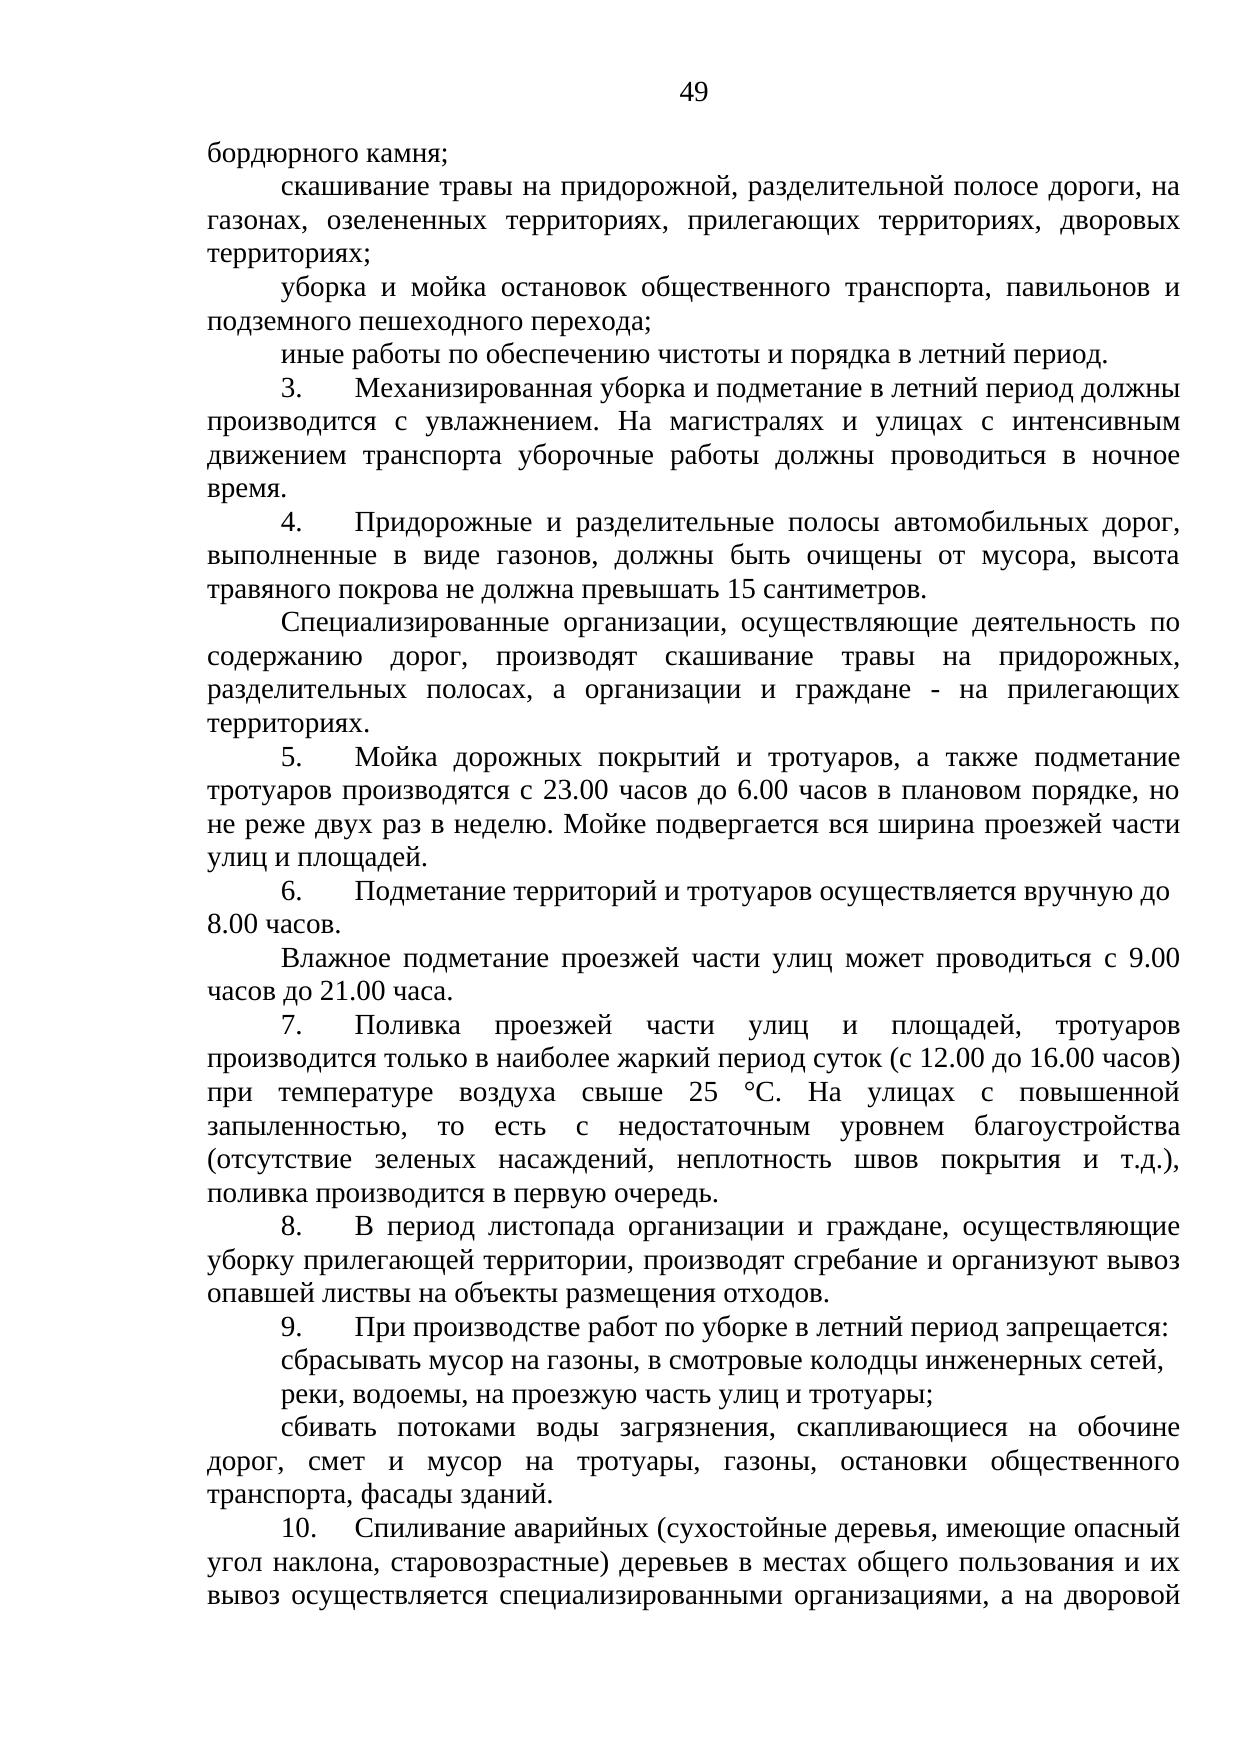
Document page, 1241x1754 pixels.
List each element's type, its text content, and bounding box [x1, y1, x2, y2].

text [207, 135, 1181, 169]
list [207, 1511, 1181, 1611]
list Механизированная уборка и подметание в летний период должны производится с увлажнением. На магистралях и улицах с интенсивным движением транспорта уборочные работы должны проводиться в ночное время. [207, 370, 1181, 504]
list Поливка проезжей части улиц и площадей, тротуаров производится только в наиболее жаркий период суток (с 12.00 до 16.00 часов) при температуре воздуха свыше 25 °С. На улицах с повышенной запыленностью, то есть с недостаточным уровнем благоустройства (отсутствие зеленых насаждений, неплотность швов покрытия и т.д.), поливка производится в первую очередь. [207, 1007, 1181, 1209]
text скашивание травы на придорожной, разделительной полосе дороги, на газонах, озелененных территориях, прилегающих территориях, дворовых территориях; [207, 169, 1181, 269]
text сбивать потоками воды загрязнения, скапливающиеся на обочине дорог, смет и мусор на тротуары, газоны, остановки общественного транспорта, фасады зданий. [207, 1410, 1181, 1511]
list Мойка дорожных покрытий и тротуаров, а также подметание тротуаров производятся с 23.00 часов до 6.00 часов в плановом порядке, но не реже двух раз в неделю. Мойке подвергается вся ширина проезжей части улиц и площадей. [207, 739, 1181, 873]
text Влажное подметание проезжей части улиц может проводиться с 9.00 часов до 21.00 часа. [207, 940, 1181, 1007]
list При производстве работ по уборке в летний период запрещается: [207, 1309, 1181, 1343]
text сбрасывать мусор на газоны, в смотровые колодцы инженерных сетей, [207, 1343, 1181, 1376]
text иные работы по обеспечению чистоты и порядка в летний период. [207, 337, 1181, 370]
text Специализированные организации, осуществляющие деятельность по содержанию дорог, производят скашивание травы на придорожных, разделительных полосах, а организации и граждане - на прилегающих территориях. [207, 605, 1181, 739]
list В период листопада организации и граждане, осуществляющие уборку прилегающей территории, производят сгребание и организуют вывоз опавшей листвы на объекты размещения отходов. [207, 1209, 1181, 1309]
text уборка и мойка остановок общественного транспорта, павильонов и подземного пешеходного перехода; [207, 269, 1181, 337]
list Подметание территорий и тротуаров осуществляется вручную до 8.00 часов. [207, 873, 1181, 940]
text реки, водоемы, на проезжую часть улиц и тротуары; [207, 1376, 1181, 1410]
list Придорожные и разделительные полосы автомобильных дорог, выполненные в виде газонов, должны быть очищены от мусора, высота травяного покрова не должна превышать 15 сантиметров. [207, 504, 1181, 605]
